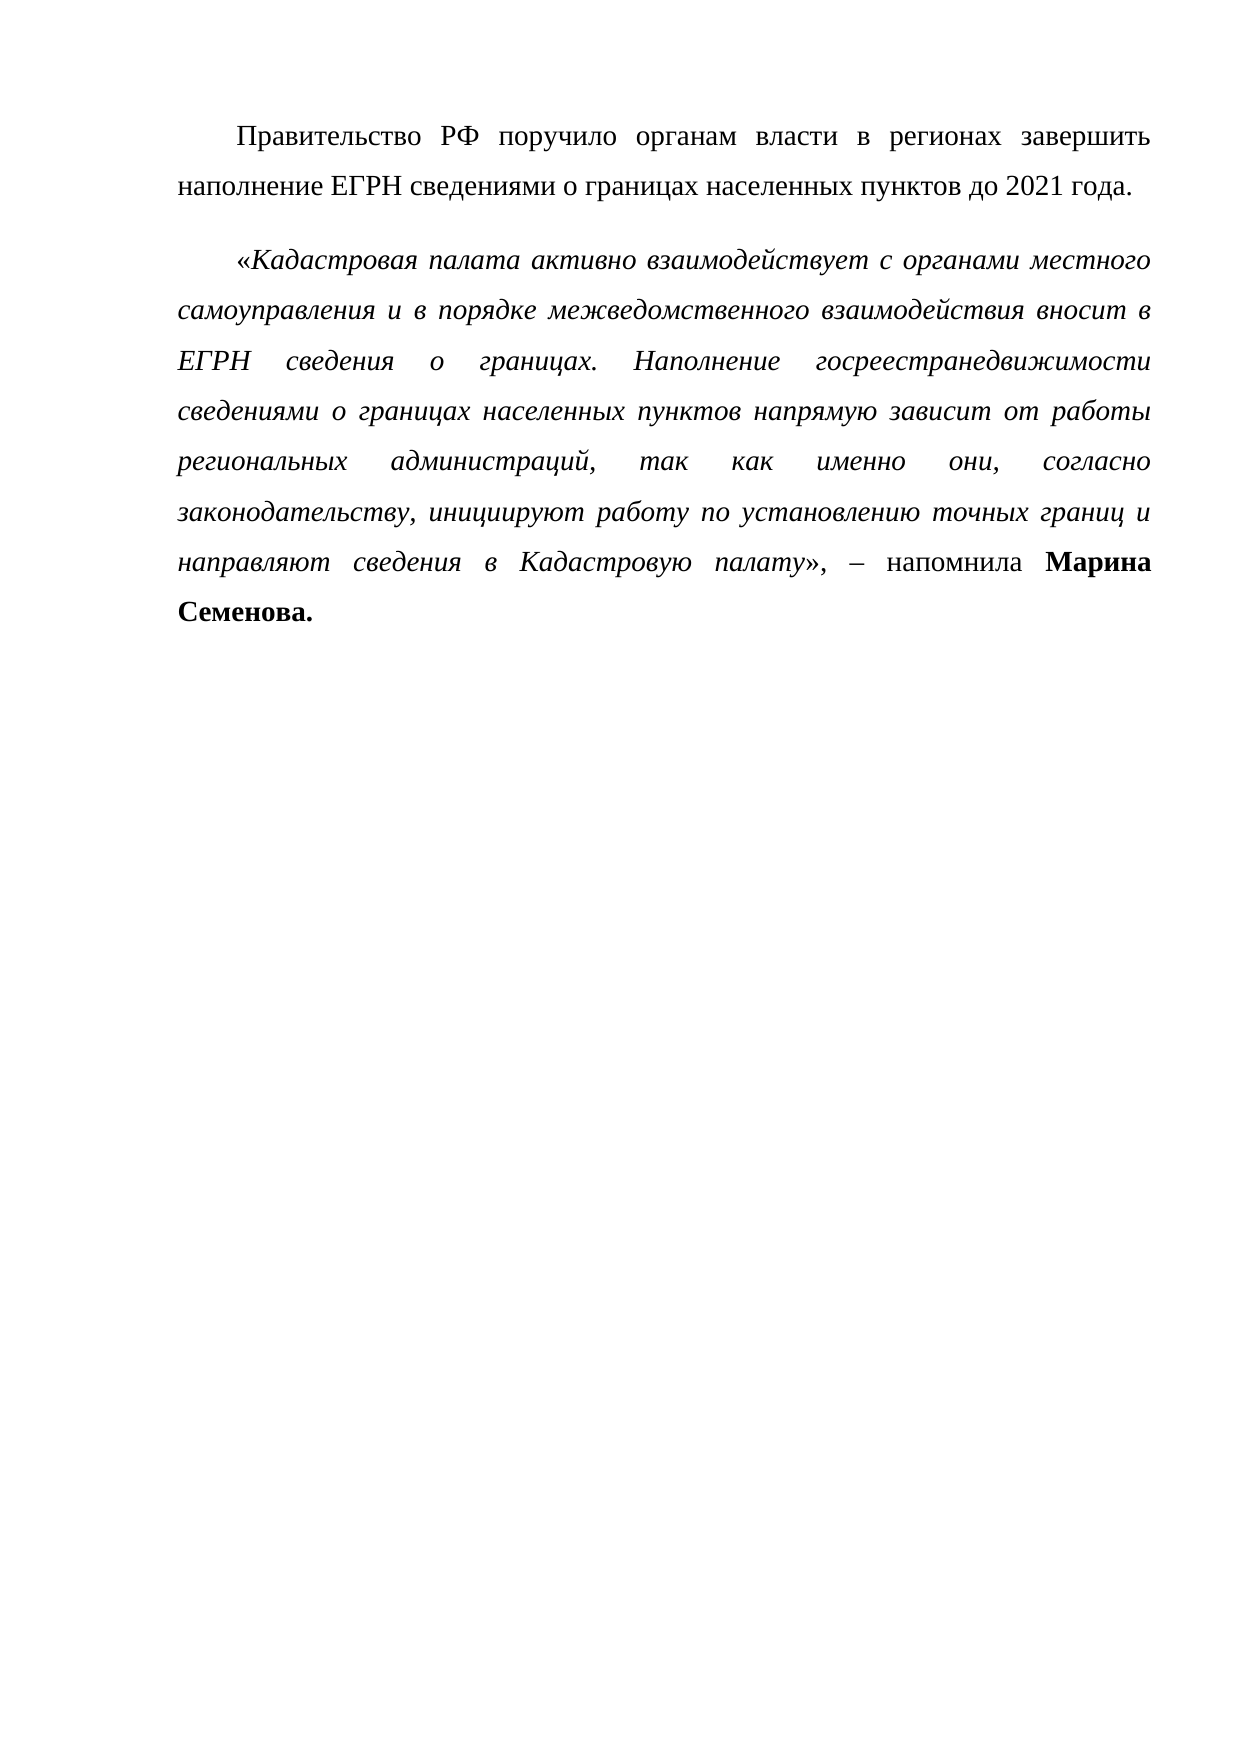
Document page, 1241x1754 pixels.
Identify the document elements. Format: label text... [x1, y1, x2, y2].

text «Кадастровая палата активно взаимодействует с органами местного самоуправления и в порядке межведомственного взаимодействия вносит в ЕГРН сведения о границах. Наполнение госреестранедвижимости сведениями о границах населенных пунктов напрямую зависит от работы региональных администраций, так как именно они, согласно законодательству, инициируют работу по установлению точных границ и направляют сведения в Кадастровую палату», – напомнила Марина Семенова. [177, 242, 1152, 628]
text Правительство РФ поручило органам власти в регионах завершить наполнение ЕГРН сведениями о границах населенных пунктов до 2021 года. [177, 118, 1152, 202]
